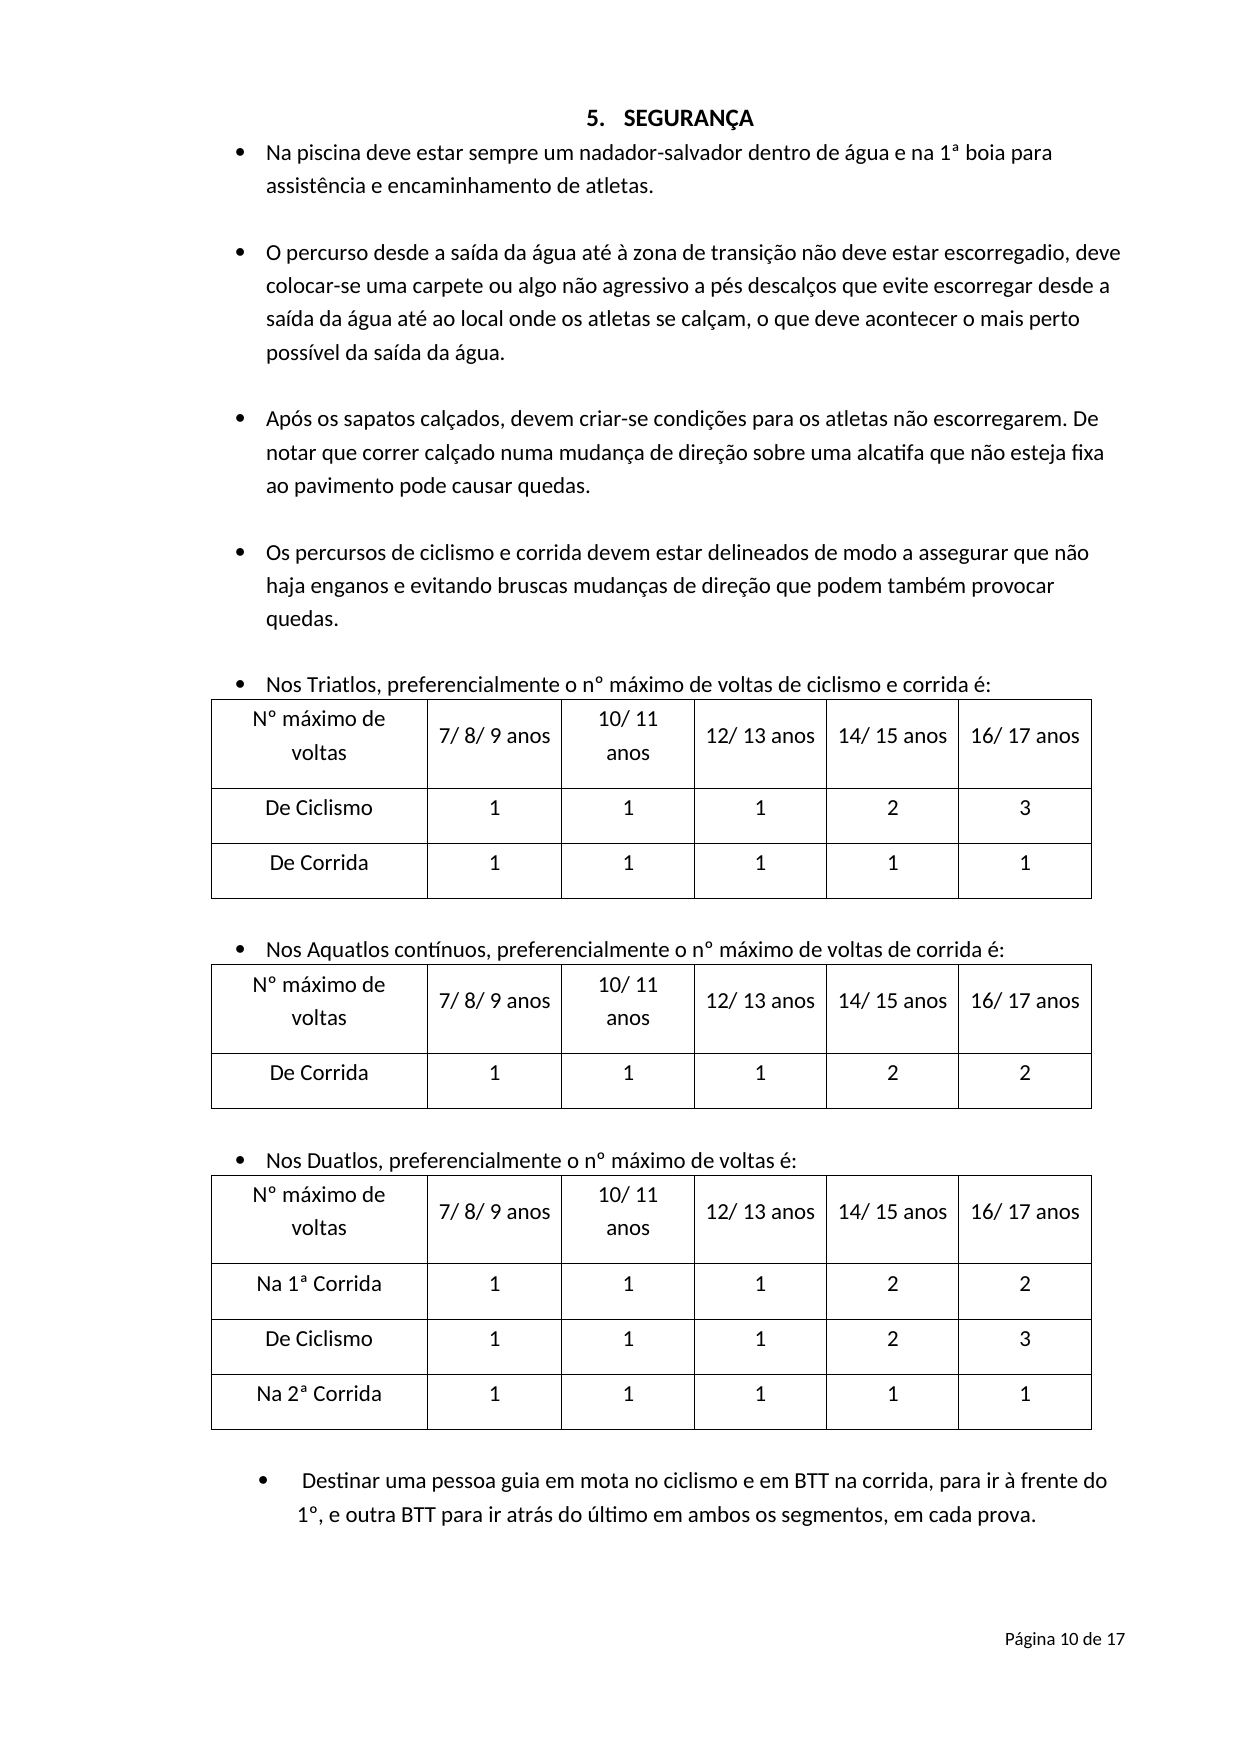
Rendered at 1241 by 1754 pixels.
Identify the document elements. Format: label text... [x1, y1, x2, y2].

table_cell De Corrida [212, 844, 427, 898]
table_header 10/ 11 anos [562, 965, 694, 1053]
table_cell 1 [695, 1320, 826, 1374]
table_cell 2 [959, 1264, 1091, 1318]
table_cell 1 [959, 844, 1091, 898]
table_cell 3 [959, 789, 1091, 843]
list Nos Aquatlos contínuos, preferencialmente o nº máximo de voltas de corrida é: [236, 931, 1125, 964]
table_header 7/ 8/ 9 anos [428, 1176, 561, 1263]
table_cell 1 [695, 789, 826, 843]
table_header 16/ 17 anos [959, 1176, 1091, 1263]
table_header 14/ 15 anos [827, 700, 958, 787]
table_cell 1 [562, 789, 694, 843]
table_cell 1 [428, 1264, 561, 1318]
list Nos Triatlos, preferencialmente o nº máximo de voltas de ciclismo e corrida é: [236, 666, 1125, 699]
table_cell De Ciclismo [212, 1320, 427, 1374]
table_cell 1 [428, 789, 561, 843]
table_cell 1 [428, 1320, 561, 1374]
table_cell 1 [562, 1320, 694, 1374]
list Nos Duatlos, preferencialmente o nº máximo de voltas é: [236, 1141, 1125, 1175]
table_header 7/ 8/ 9 anos [428, 700, 561, 787]
table_cell 1 [695, 1264, 826, 1318]
table_cell 1 [562, 1054, 694, 1108]
table_header Nº máximo de voltas [212, 965, 427, 1053]
table_cell 1 [695, 1375, 826, 1429]
table_cell De Ciclismo [212, 789, 427, 843]
table_cell Na 1ª Corrida [212, 1264, 427, 1318]
table_header 12/ 13 anos [695, 1176, 826, 1263]
table_header 16/ 17 anos [959, 965, 1091, 1053]
table_header 7/ 8/ 9 anos [428, 965, 561, 1053]
table_header 12/ 13 anos [695, 700, 826, 787]
table_cell 1 [827, 844, 958, 898]
table_cell 2 [827, 1264, 958, 1318]
table_cell 3 [959, 1320, 1091, 1374]
list Na piscina deve estar sempre um nadador-salvador dentro de água e na 1ª boia para assistência e encaminhamento de atletas. [236, 133, 1125, 200]
table_cell 2 [959, 1054, 1091, 1108]
table_header 12/ 13 anos [695, 965, 826, 1053]
table_cell 1 [428, 1054, 561, 1108]
list Destinar uma pessoa guia em mota no ciclismo e em BTT na corrida, para ir à frente do 1º, e outra BTT para ir atrás do último em ambos os segmentos, em cada prova. [259, 1462, 1125, 1529]
table_header Nº máximo de voltas [212, 700, 427, 787]
table_cell Na 2ª Corrida [212, 1375, 427, 1429]
table_cell 2 [827, 1320, 958, 1374]
list O percurso desde a saída da água até à zona de transição não deve estar escorregadio, deve colocar-se uma carpete ou algo não agressivo a pés descalços que evite escorregar desde a saída da água até ao local onde os atletas se calçam, o que deve acontecer o mais perto possível da saída da água. [236, 233, 1125, 367]
list SEGURANÇA [215, 100, 1125, 133]
table_header 16/ 17 anos [959, 700, 1091, 787]
list Após os sapatos calçados, devem criar-se condições para os atletas não escorregarem. De notar que correr calçado numa mudança de direção sobre uma alcatifa que não esteja fixa ao pavimento pode causar quedas. [236, 400, 1125, 500]
table_cell 1 [562, 844, 694, 898]
table_cell 1 [695, 1054, 826, 1108]
table_header 10/ 11 anos [562, 700, 694, 787]
table_cell 1 [428, 1375, 561, 1429]
table_cell 1 [562, 1264, 694, 1318]
table_cell 1 [695, 844, 826, 898]
table_header 14/ 15 anos [827, 965, 958, 1053]
table_cell 1 [827, 1375, 958, 1429]
list Os percursos de ciclismo e corrida devem estar delineados de modo a assegurar que não haja enganos e evitando bruscas mudanças de direção que podem também provocar quedas. [236, 533, 1125, 633]
table_cell 1 [959, 1375, 1091, 1429]
table_cell 1 [562, 1375, 694, 1429]
table_cell 2 [827, 789, 958, 843]
table_header 14/ 15 anos [827, 1176, 958, 1263]
table_cell 1 [428, 844, 561, 898]
table_header Nº máximo de voltas [212, 1176, 427, 1263]
table_header 10/ 11 anos [562, 1176, 694, 1263]
table_cell De Corrida [212, 1054, 427, 1108]
table_cell 2 [827, 1054, 958, 1108]
